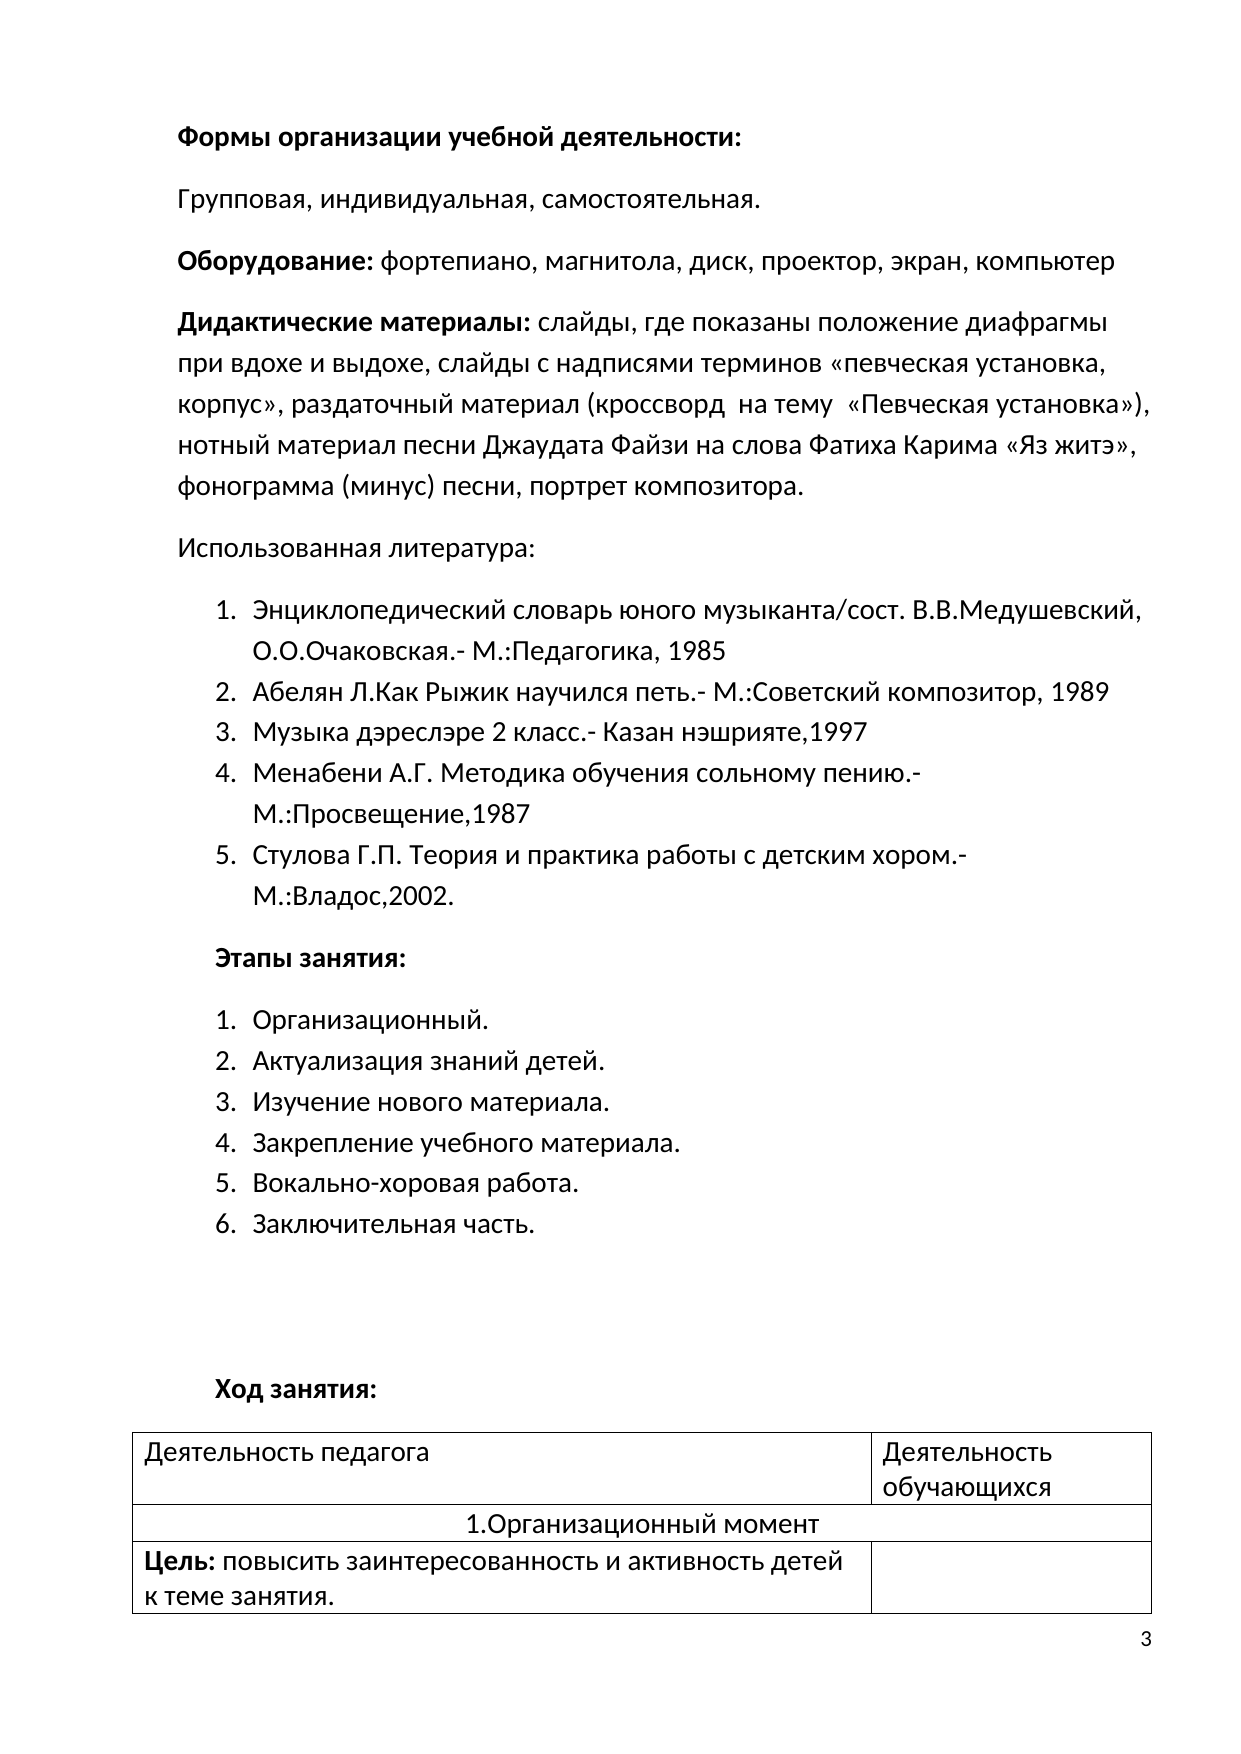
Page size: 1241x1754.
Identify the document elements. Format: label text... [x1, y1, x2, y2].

list Актуализация знаний детей. [215, 1042, 1152, 1077]
text Этапы занятия: [215, 939, 1152, 975]
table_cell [133, 1542, 871, 1613]
table_cell 1.Организационный момент [133, 1505, 1151, 1541]
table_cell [872, 1542, 1151, 1613]
text Использованная литература: [177, 529, 1152, 564]
list Закрепление учебного материала. [215, 1124, 1152, 1159]
text Дидактические материалы: слайды, где показаны положение диафрагмы при вдохе и выдохе, слайды с надписями терминов «певческая установка, корпус», раздаточный материал (кроссворд на тему «Певческая установка»), нотный материал песни Джаудата Файзи на слова Фатиха Карима «Яз житэ», фонограмма (минус) песни, портрет композитора. [177, 303, 1152, 503]
text Групповая, индивидуальная, самостоятельная. [177, 180, 1152, 216]
list Организационный. [215, 1001, 1152, 1036]
list Абелян Л.Как Рыжик научился петь.- М.:Советский композитор, 1989 [215, 673, 1152, 708]
text Ход занятия: [215, 1370, 1152, 1406]
list Стулова Г.П. Теория и практика работы с детским хором.-М.:Владос,2002. [215, 836, 1152, 913]
list Заключительная часть. [215, 1206, 1152, 1241]
text Формы организации учебной деятельности: [177, 118, 1152, 154]
list Вокально-хоровая работа. [215, 1164, 1152, 1200]
text Оборудование: фортепиано, магнитола, диск, проектор, экран, компьютер [177, 242, 1152, 277]
list Изучение нового материала. [215, 1083, 1152, 1118]
list Музыка дэреслэре 2 класс.- Казан нэшрияте,1997 [215, 713, 1152, 749]
table_header Деятельность обучающихся [872, 1433, 1151, 1504]
table_header Деятельность педагога [133, 1433, 871, 1504]
list Менабени А.Г. Методика обучения сольному пению.-М.:Просвещение,1987 [215, 754, 1152, 831]
list Энциклопедический словарь юного музыканта/сост. В.В.Медушевский, О.О.Очаковская.- М.:Педагогика, 1985 [215, 591, 1152, 667]
